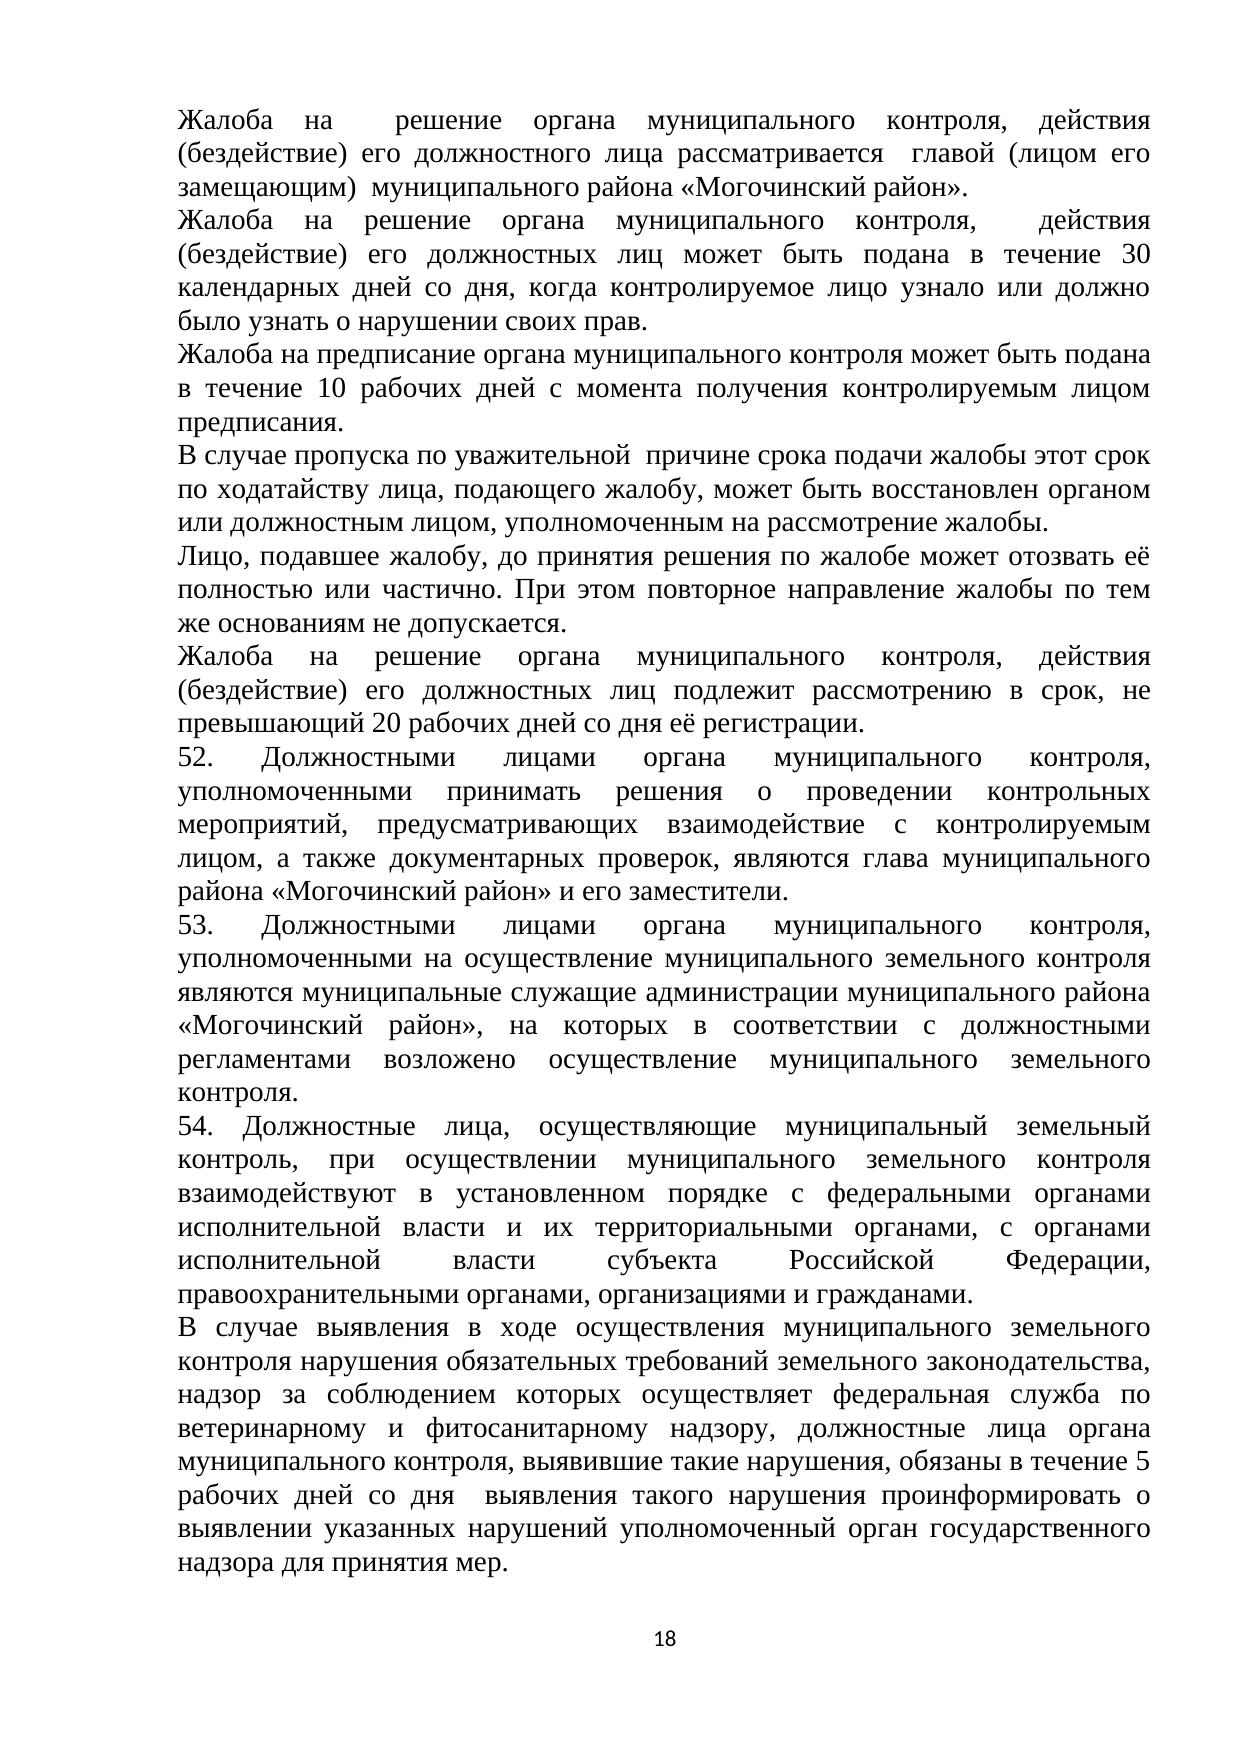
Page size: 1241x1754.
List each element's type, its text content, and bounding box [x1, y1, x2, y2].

text Жалоба на решение органа муниципального контроля, действия (бездействие) его должностных лиц подлежит рассмотрению в срок, не превышающий 20 рабочих дней со дня её регистрации. [177, 638, 1152, 739]
text В случае выявления в ходе осуществления муниципального земельного контроля нарушения обязательных требований земельного законодательства, надзор за соблюдением которых осуществляет федеральная служба по ветеринарному и фитосанитарному надзору, должностные лица органа муниципального контроля, выявившие такие нарушения, обязаны в течение 5 рабочих дней со дня выявления такого нарушения проинформировать о выявлении указанных нарушений уполномоченный орган государственного надзора для принятия мер. [177, 1309, 1152, 1578]
text 53. Должностными лицами органа муниципального контроля, уполномоченными на осуществление муниципального земельного контроля являются муниципальные служащие администрации муниципального района «Могочинский район», на которых в соответствии с должностными регламентами возложено осуществление муниципального земельного контроля. [177, 907, 1152, 1108]
text Жалоба на предписание органа муниципального контроля может быть подана в течение 10 рабочих дней с момента получения контролируемым лицом предписания. [177, 337, 1152, 437]
text 54. Должностные лица, осуществляющие муниципальный земельный контроль, при осуществлении муниципального земельного контроля взаимодействуют в установленном порядке с федеральными органами исполнительной власти и их территориальными органами, с органами исполнительной власти субъекта Российской Федерации, правоохранительными органами, организациями и гражданами. [177, 1108, 1152, 1309]
text Жалоба на решение органа муниципального контроля, действия (бездействие) его должностного лица рассматривается главой (лицом его замещающим) муниципального района «Могочинский район». [177, 102, 1152, 202]
text Лицо, подавшее жалобу, до принятия решения по жалобе может отозвать её полностью или частично. При этом повторное направление жалобы по тем же основаниям не допускается. [177, 538, 1152, 638]
text 52. Должностными лицами органа муниципального контроля, уполномоченными принимать решения о проведении контрольных мероприятий, предусматривающих взаимодействие с контролируемым лицом, а также документарных проверок, являются глава муниципального района «Могочинский район» и его заместители. [177, 739, 1152, 907]
text Жалоба на решение органа муниципального контроля, действия (бездействие) его должностных лиц может быть подана в течение 30 календарных дней со дня, когда контролируемое лицо узнало или должно было узнать о нарушении своих прав. [177, 202, 1152, 337]
text В случае пропуска по уважительной причине срока подачи жалобы этот срок по ходатайству лица, подающего жалобу, может быть восстановлен органом или должностным лицом, уполномоченным на рассмотрение жалобы. [177, 437, 1152, 538]
